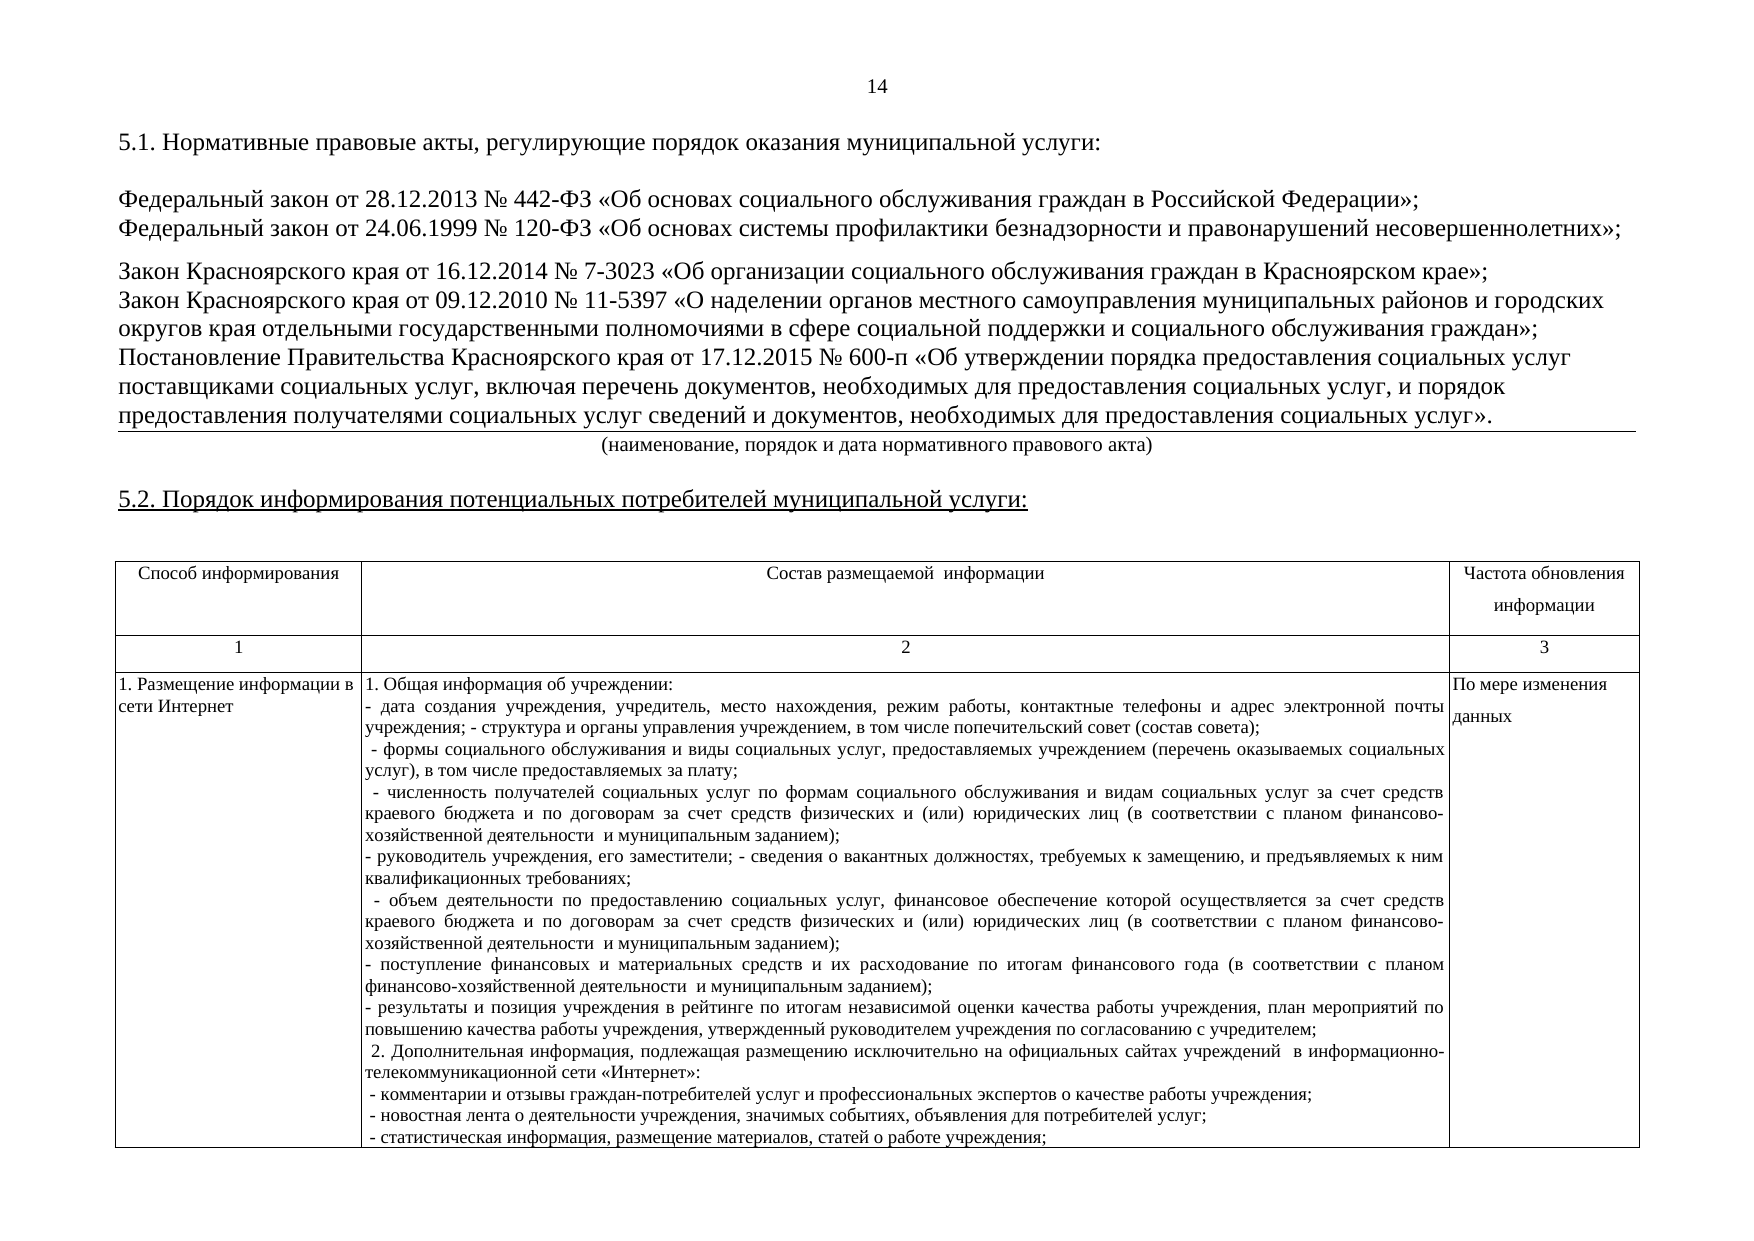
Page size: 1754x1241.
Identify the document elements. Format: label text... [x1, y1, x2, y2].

table_header Частота обновления информации [1450, 562, 1639, 635]
text Федеральный закон от 24.06.1999 № 120-ФЗ «Об основах системы профилактики безнадзорности и правонарушений несовершеннолетних»; [118, 213, 1636, 242]
text Закон Красноярского края от 09.12.2010 № 11-5397 «О наделении органов местного самоуправления муниципальных районов и городских округов края отдельными государственными полномочиями в сфере социальной поддержки и социального обслуживания граждан»; [118, 285, 1636, 342]
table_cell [116, 673, 361, 1147]
text 5.1. Нормативные правовые акты, регулирующие порядок оказания муниципальной услуги: [118, 127, 1636, 155]
text 5.2. Порядок информирования потенциальных потребителей муниципальной услуги: [118, 484, 1636, 513]
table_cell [362, 673, 1449, 1147]
table_header Состав размещаемой информации [362, 562, 1449, 635]
text Федеральный закон от 28.12.2013 № 442-ФЗ «Об основах социального обслуживания граждан в Российской Федерации»; [118, 184, 1636, 213]
table_header Способ информирования [116, 562, 361, 635]
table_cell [1450, 673, 1639, 1147]
table_cell 2 [362, 636, 1449, 672]
text Закон Красноярского края от 16.12.2014 № 7-3023 «Об организации социального обслуживания граждан в Красноярском крае»; [118, 256, 1636, 285]
table_cell 1 [116, 636, 361, 672]
table_cell 3 [1450, 636, 1639, 672]
text Постановление Правительства Красноярского края от 17.12.2015 № 600-п «Об утверждении порядка предоставления социальных услуг поставщиками социальных услуг, включая перечень документов, необходимых для предоставления социальных услуг, и порядок предоставления получателями социальных услуг сведений и документов, необходимых для предоставления социальных услуг». [118, 342, 1636, 431]
text (наименование, порядок и дата нормативного правового акта) [118, 432, 1636, 456]
